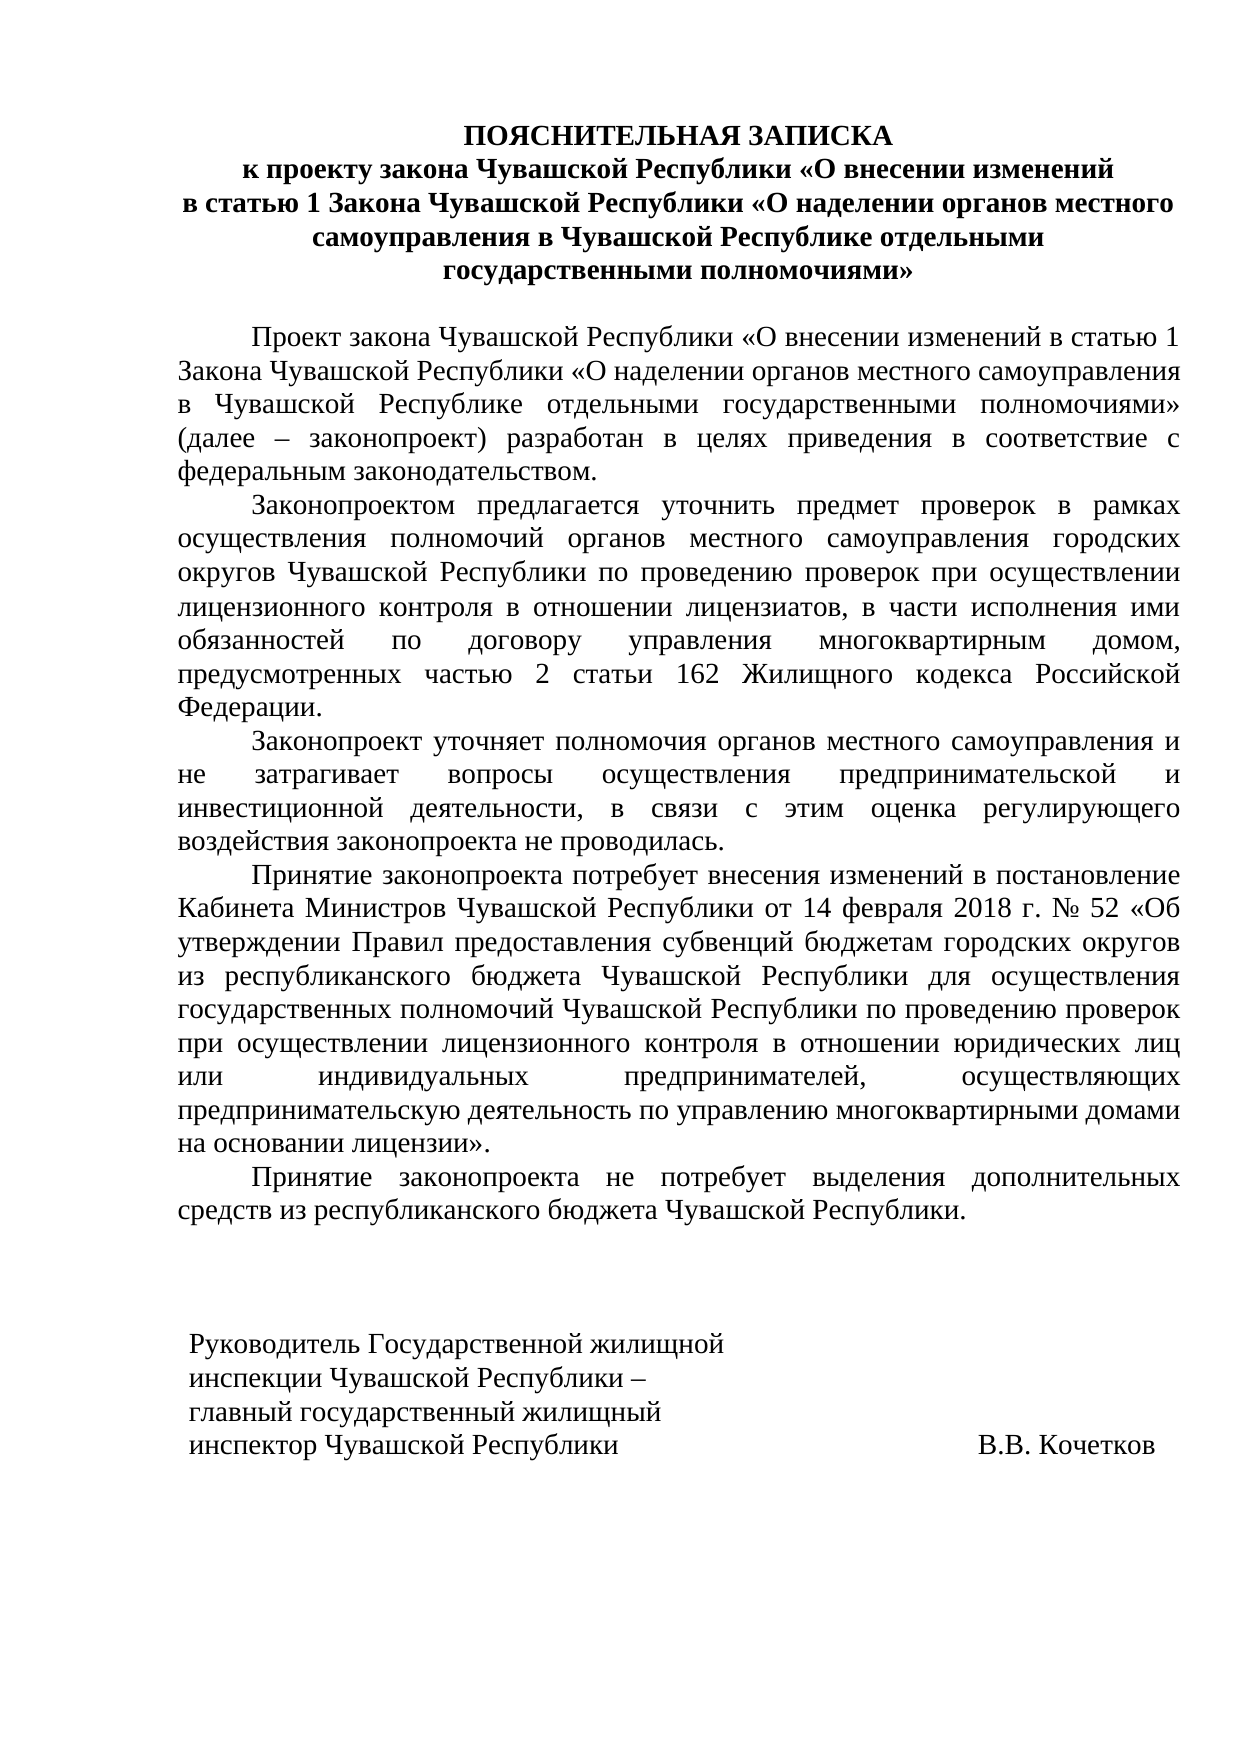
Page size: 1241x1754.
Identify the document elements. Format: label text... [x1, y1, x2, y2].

text к проекту закона Чувашской Республики «О внесении изменений [175, 152, 1181, 185]
table_header В.В. Кочетков [824, 1327, 1167, 1461]
text Принятие законопроекта потребует внесения изменений в постановление Кабинета Министров Чувашской Республики от 14 февраля 2018 г. № 52 «Об утверждении Правил предоставления субвенций бюджетам городских округов из республиканского бюджета Чувашской Республики для осуществления государственных полномочий Чувашской Республики по проведению проверок при осуществлении лицензионного контроля в отношении юридических лиц или индивидуальных предпринимателей, осуществляющих предпринимательскую деятельность по управлению многоквартирными домами на основании лицензии». [177, 857, 1181, 1159]
table_header Руководитель Государственной жилищной инспекции Чувашской Республики – главный государственный жилищный инспектор Чувашской Республики [177, 1327, 823, 1461]
text Законопроект уточняет полномочия органов местного самоуправления и не затрагивает вопросы осуществления предпринимательской и инвестиционной деятельности, в связи с этим оценка регулирующего воздействия законопроекта не проводилась. [177, 723, 1181, 857]
text самоуправления в Чувашской Республике отдельными [175, 219, 1181, 252]
text Проект закона Чувашской Республики «О внесении изменений в статью 1 Закона Чувашской Республики «О наделении органов местного самоуправления в Чувашской Республике отдельными государственными полномочиями» (далее – законопроект) разработан в целях приведения в соответствие с федеральным законодательством. [177, 319, 1181, 487]
text Принятие законопроекта не потребует выделения дополнительных средств из республиканского бюджета Чувашской Республики. [177, 1159, 1181, 1226]
text в статью 1 Закона Чувашской Республики «О наделении органов местного [175, 185, 1181, 219]
text государственными полномочиями» [175, 252, 1181, 286]
text Законопроектом предлагается уточнить предмет проверок в рамках осуществления полномочий органов местного самоуправления городских округов Чувашской Республики по проведению проверок при осуществлении лицензионного контроля в отношении лицензиатов, в части исполнения ими обязанностей по договору управления многоквартирным домом, предусмотренных частью 2 статьи 162 Жилищного кодекса Российской Федерации. [177, 487, 1181, 723]
text ПОЯСНИТЕЛЬНАЯ ЗАПИСКА [175, 118, 1181, 152]
